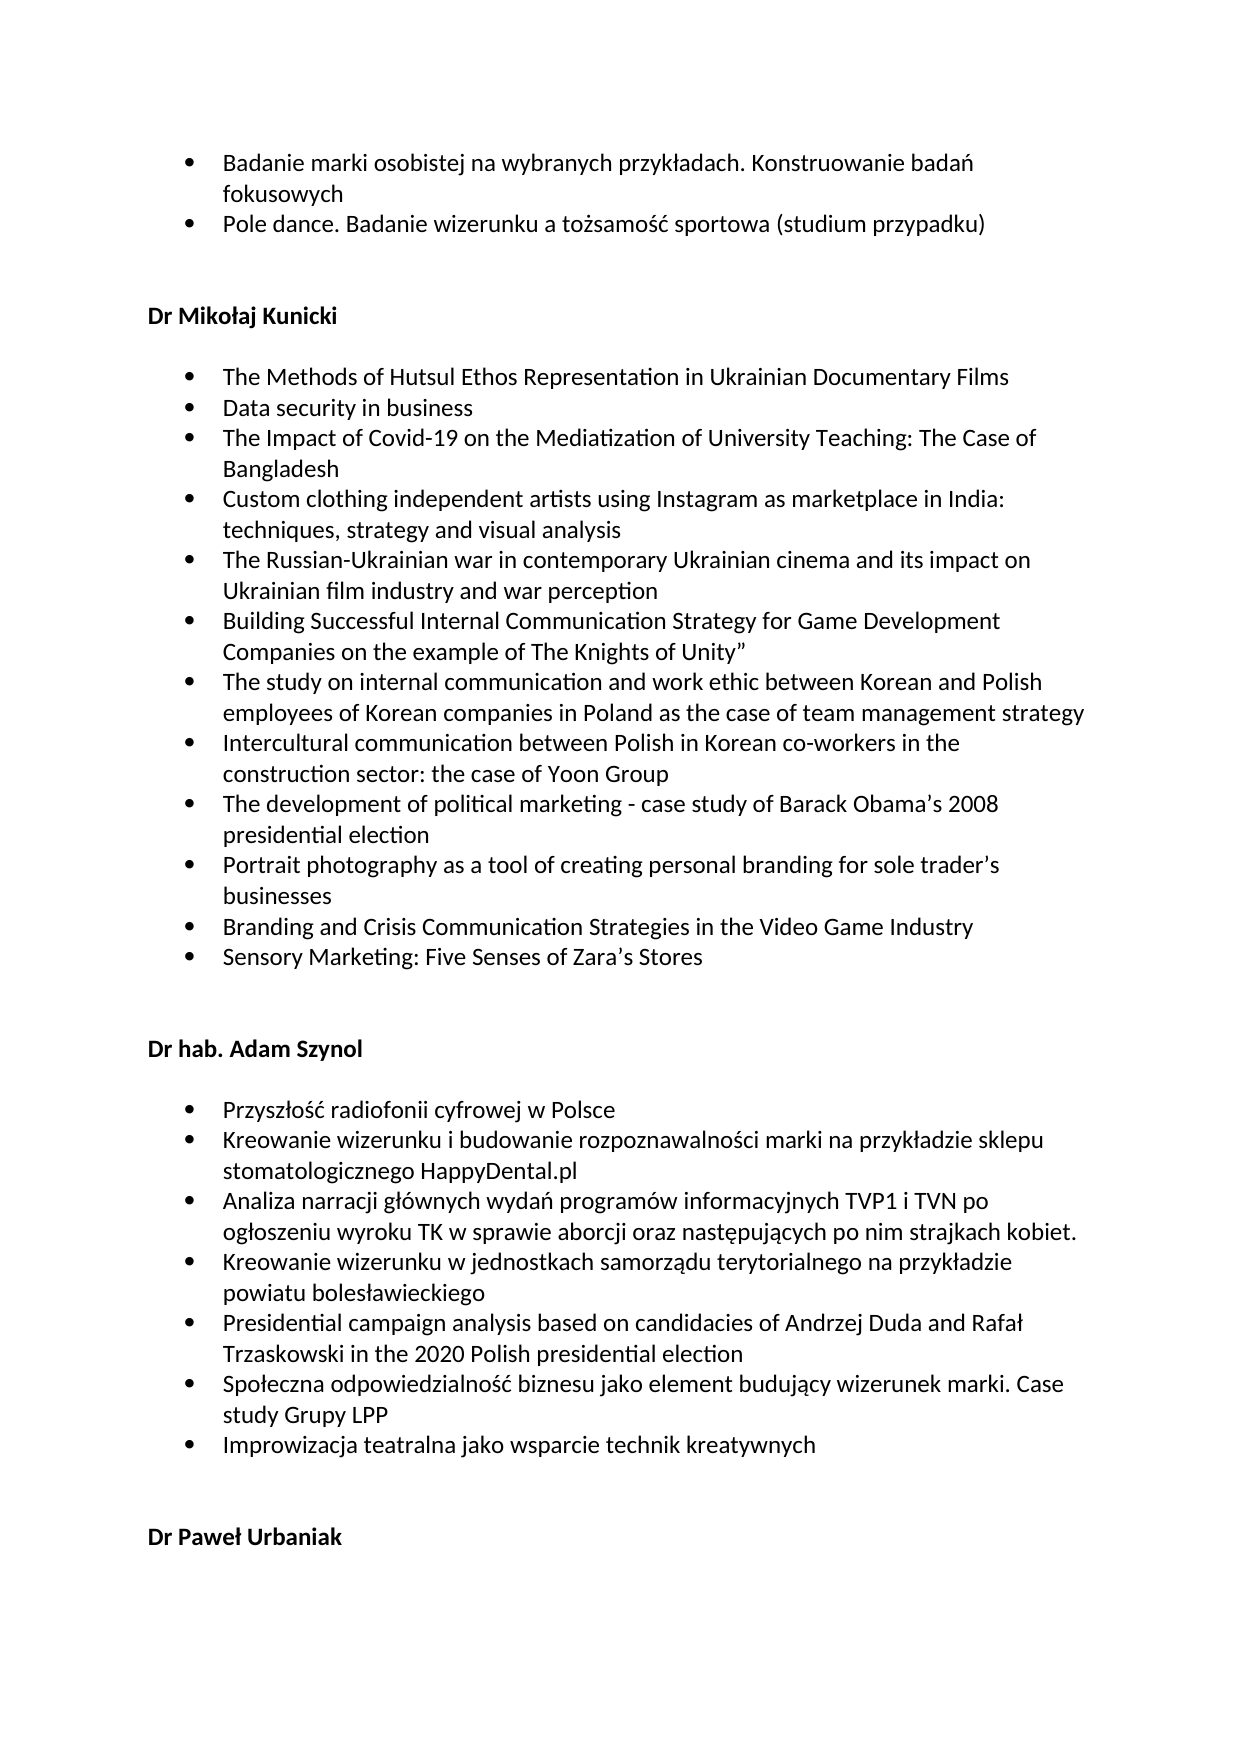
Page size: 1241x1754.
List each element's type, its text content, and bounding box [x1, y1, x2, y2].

list Sensory Marketing: Five Senses of Zara’s Stores [185, 941, 1093, 972]
list The Methods of Hutsul Ethos Representation in Ukrainian Documentary Films [185, 361, 1093, 392]
list Portrait photography as a tool of creating personal branding for sole trader’s businesses [185, 849, 1093, 911]
text Dr Paweł Urbaniak [148, 1521, 1093, 1552]
list Intercultural communication between Polish in Korean co-workers in the construction sector: the case of Yoon Group [185, 727, 1093, 788]
list Improwizacja teatralna jako wsparcie technik kreatywnych [185, 1429, 1093, 1460]
list Pole dance. Badanie wizerunku a tożsamość sportowa (studium przypadku) [185, 209, 1093, 239]
list Badanie marki osobistej na wybranych przykładach. Konstruowanie badań fokusowych [185, 148, 1093, 209]
list Building Successful Internal Communication Strategy for Game Development Companies on the example of The Knights of Unity” [185, 605, 1093, 666]
text Dr hab. Adam Szynol [148, 1033, 1093, 1063]
list Data security in business [185, 392, 1093, 422]
list Społeczna odpowiedzialność biznesu jako element budujący wizerunek marki. Case study Grupy LPP [185, 1368, 1093, 1429]
list The Russian-Ukrainian war in contemporary Ukrainian cinema and its impact on Ukrainian film industry and war perception [185, 544, 1093, 605]
list Custom clothing independent artists using Instagram as marketplace in India: techniques, strategy and visual analysis [185, 483, 1093, 544]
list The development of political marketing - case study of Barack Obama’s 2008 presidential election [185, 788, 1093, 849]
list The Impact of Covid-19 on the Mediatization of University Teaching: The Case of Bangladesh [185, 422, 1093, 483]
list Kreowanie wizerunku w jednostkach samorządu terytorialnego na przykładzie powiatu bolesławieckiego [185, 1246, 1093, 1307]
list Przyszłość radiofonii cyfrowej w Polsce [185, 1094, 1093, 1124]
list Analiza narracji głównych wydań programów informacyjnych TVP1 i TVN po ogłoszeniu wyroku TK w sprawie aborcji oraz następujących po nim strajkach kobiet. [185, 1185, 1093, 1246]
list Presidential campaign analysis based on candidacies of Andrzej Duda and Rafał Trzaskowski in the 2020 Polish presidential election [185, 1307, 1093, 1368]
list The study on internal communication and work ethic between Korean and Polish employees of Korean companies in Poland as the case of team management strategy [185, 666, 1093, 727]
text Dr Mikołaj Kunicki [148, 300, 1093, 331]
list Kreowanie wizerunku i budowanie rozpoznawalności marki na przykładzie sklepu stomatologicznego HappyDental.pl [185, 1124, 1093, 1185]
list Branding and Crisis Communication Strategies in the Video Game Industry [185, 911, 1093, 941]
